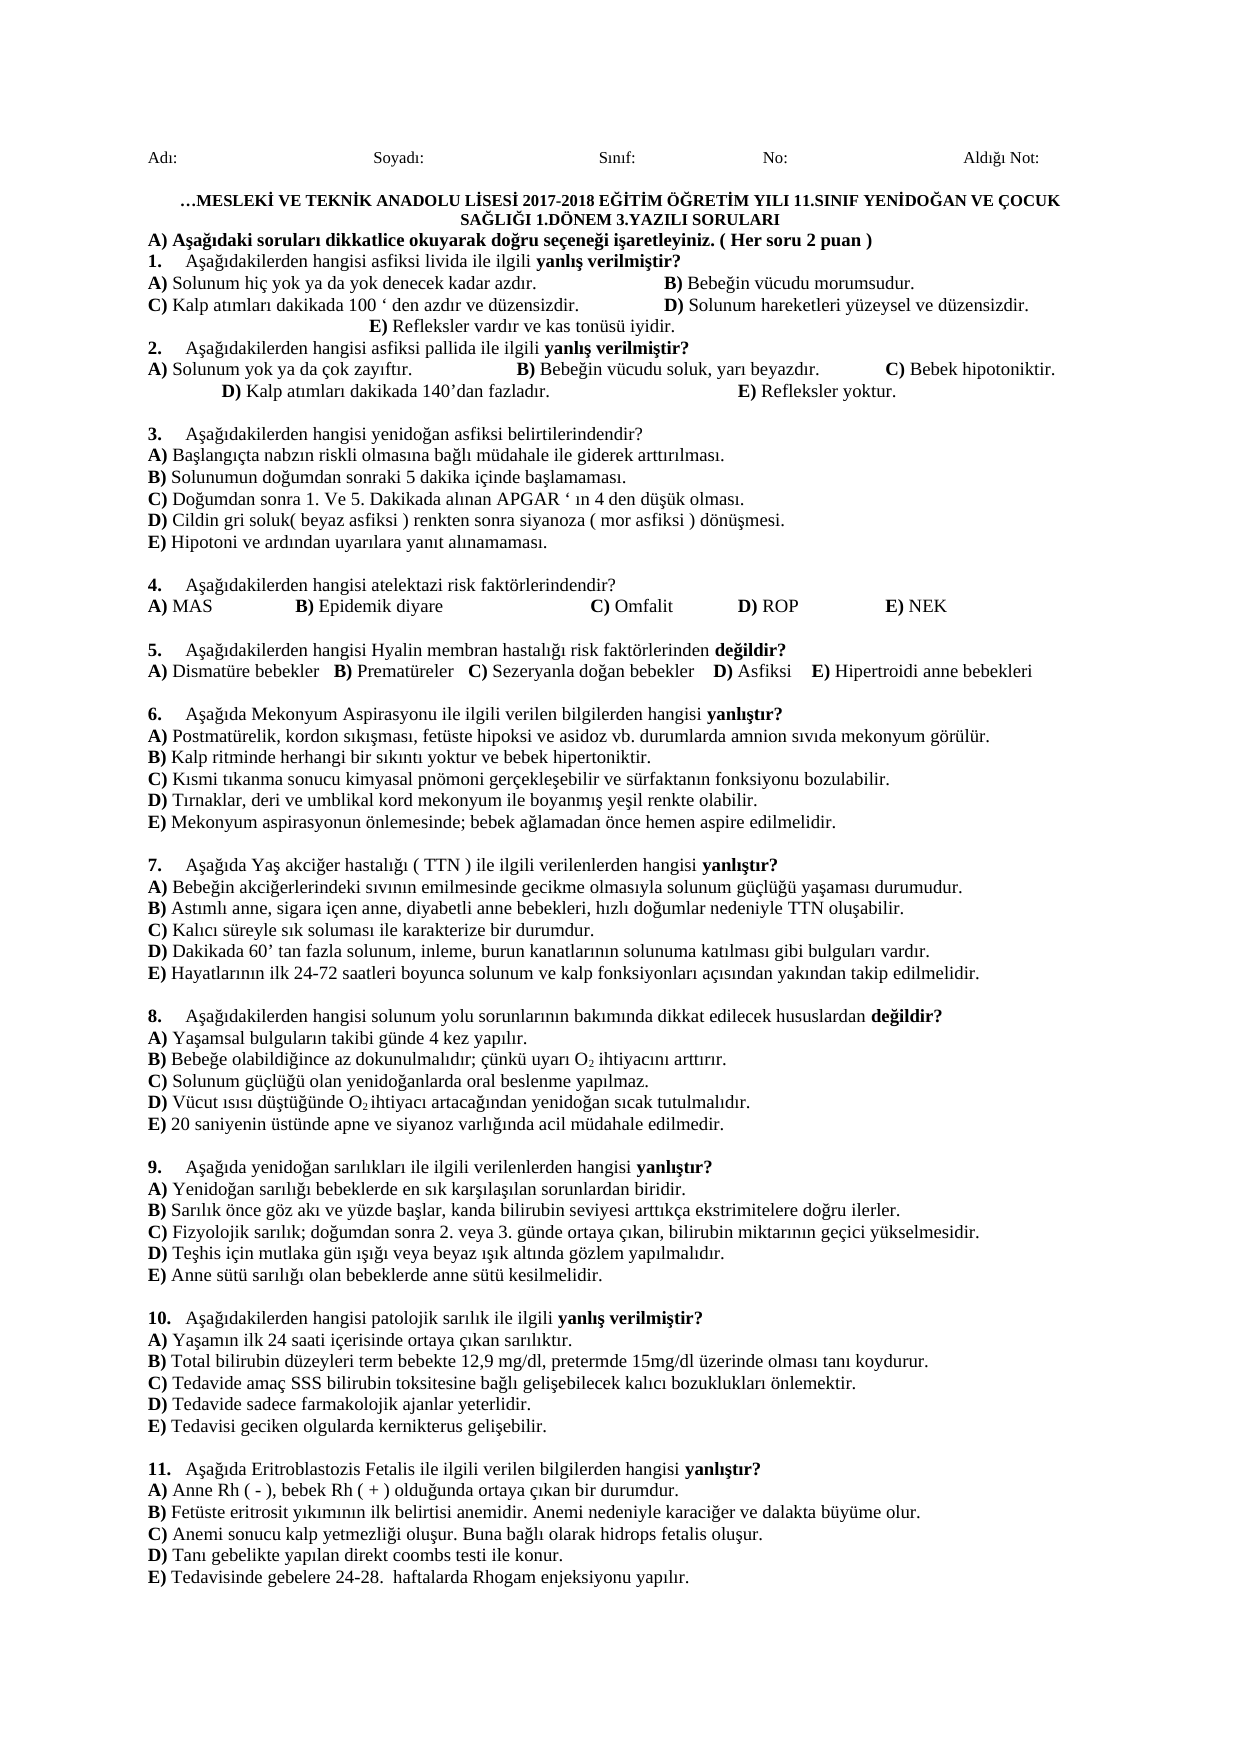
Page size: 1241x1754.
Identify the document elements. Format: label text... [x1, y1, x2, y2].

list Aşağıdakilerden hangisi solunum yolu sorunlarının bakımında dikkat edilecek hususlardan değildir? [148, 1005, 1093, 1027]
list Aşağıdakilerden hangisi patolojik sarılık ile ilgili yanlış verilmiştir? [148, 1307, 1093, 1328]
text C) Kısmi tıkanma sonucu kimyasal pnömoni gerçekleşebilir ve sürfaktanın fonksiyonu bozulabilir. [148, 768, 1093, 789]
text C) Anemi sonucu kalp yetmezliği oluşur. Buna bağlı olarak hidrops fetalis oluşur. [148, 1522, 1093, 1544]
text B) Total bilirubin düzeyleri term bebekte 12,9 mg/dl, pretermde 15mg/dl üzerinde olması tanı koydurur. [148, 1350, 1093, 1372]
text E) 20 saniyenin üstünde apne ve siyanoz varlığında acil müdahale edilmedir. [148, 1113, 1093, 1134]
text A) Solunum yok ya da çok zayıftır. B) Bebeğin vücudu soluk, yarı beyazdır. C) Bebek hipotoniktir. [148, 358, 1093, 380]
text C) Fizyolojik sarılık; doğumdan sonra 2. veya 3. günde ortaya çıkan, bilirubin miktarının geçici yükselmesidir. [148, 1221, 1093, 1242]
text B) Sarılık önce göz akı ve yüzde başlar, kanda bilirubin seviyesi arttıkça ekstrimitelere doğru ilerler. [148, 1199, 1093, 1221]
text C) Kalıcı süreyle sık soluması ile karakterize bir durumdur. [148, 919, 1093, 940]
list Aşağıda Eritroblastozis Fetalis ile ilgili verilen bilgilerden hangisi yanlıştır? [148, 1458, 1093, 1479]
text A) Anne Rh ( - ), bebek Rh ( + ) olduğunda ortaya çıkan bir durumdur. [148, 1479, 1093, 1501]
text D) Dakikada 60’ tan fazla solunum, inleme, burun kanatlarının solunuma katılması gibi bulguları vardır. [148, 940, 1093, 962]
text E) Tedavisinde gebelere 24-28. haftalarda Rhogam enjeksiyonu yapılır. [148, 1566, 1093, 1587]
text E) Hipotoni ve ardından uyarılara yanıt alınamaması. [148, 531, 1093, 552]
text Adı: Soyadı: Sınıf: No: Aldığı Not: [148, 148, 1093, 167]
text C) Doğumdan sonra 1. Ve 5. Dakikada alınan APGAR ‘ ın 4 den düşük olması. [148, 487, 1093, 509]
text B) Astımlı anne, sigara içen anne, diyabetli anne bebekleri, hızlı doğumlar nedeniyle TTN oluşabilir. [148, 897, 1093, 919]
text E) Tedavisi geciken olgularda kernikterus gelişebilir. [148, 1415, 1093, 1436]
text A) Dismatüre bebekler B) Prematüreler C) Sezeryanla doğan bebekler D) Asfiksi E) Hipertroidi anne bebekleri [148, 660, 1093, 682]
text D) Vücut ısısı düştüğünde O2 ihtiyacı artacağından yenidoğan sıcak tutulmalıdır. [148, 1091, 1093, 1113]
list Aşağıdakilerden hangisi asfiksi pallida ile ilgili yanlış verilmiştir? [148, 337, 1093, 358]
list Aşağıdakilerden hangisi asfiksi livida ile ilgili yanlış verilmiştir? [148, 250, 1093, 272]
list Aşağıda Yaş akciğer hastalığı ( TTN ) ile ilgili verilenlerden hangisi yanlıştır? [148, 854, 1093, 876]
text A) Yenidoğan sarılığı bebeklerde en sık karşılaşılan sorunlardan biridir. [148, 1177, 1093, 1199]
text C) Kalp atımları dakikada 100 ‘ den azdır ve düzensizdir. D) Solunum hareketleri yüzeysel ve düzensizdir. [148, 293, 1093, 315]
text A) MAS B) Epidemik diyare C) Omfalit D) ROP E) NEK [148, 595, 1093, 617]
list Aşağıda yenidoğan sarılıkları ile ilgili verilenlerden hangisi yanlıştır? [148, 1156, 1093, 1177]
list Aşağıdakilerden hangisi yenidoğan asfiksi belirtilerindendir? [148, 423, 1093, 444]
text B) Fetüste eritrosit yıkımının ilk belirtisi anemidir. Anemi nedeniyle karaciğer ve dalakta büyüme olur. [148, 1501, 1093, 1522]
text D) Teşhis için mutlaka gün ışığı veya beyaz ışık altında gözlem yapılmalıdır. [148, 1242, 1093, 1264]
text E) Anne sütü sarılığı olan bebeklerde anne sütü kesilmelidir. [148, 1264, 1093, 1285]
text A) Aşağıdaki soruları dikkatlice okuyarak doğru seçeneği işaretleyiniz. ( Her soru 2 puan ) [148, 229, 1093, 250]
text A) Yaşamsal bulguların takibi günde 4 kez yapılır. [148, 1027, 1093, 1048]
list Aşağıda Mekonyum Aspirasyonu ile ilgili verilen bilgilerden hangisi yanlıştır? [148, 703, 1093, 725]
text A) Postmatürelik, kordon sıkışması, fetüste hipoksi ve asidoz vb. durumlarda amnion sıvıda mekonyum görülür. [148, 725, 1093, 746]
text D) Tırnaklar, deri ve umblikal kord mekonyum ile boyanmış yeşil renkte olabilir. [148, 789, 1093, 811]
text A) Bebeğin akciğerlerindeki sıvının emilmesinde gecikme olmasıyla solunum güçlüğü yaşaması durumudur. [148, 876, 1093, 897]
text B) Solunumun doğumdan sonraki 5 dakika içinde başlamaması. [148, 466, 1093, 487]
text B) Kalp ritminde herhangi bir sıkıntı yoktur ve bebek hipertoniktir. [148, 746, 1093, 768]
text C) Solunum güçlüğü olan yenidoğanlarda oral beslenme yapılmaz. [148, 1070, 1093, 1091]
list Aşağıdakilerden hangisi atelektazi risk faktörlerindendir? [148, 574, 1093, 595]
text D) Tedavide sadece farmakolojik ajanlar yeterlidir. [148, 1393, 1093, 1415]
text E) Refleksler vardır ve kas tonüsü iyidir. [295, 315, 1093, 337]
text A) Solunum hiç yok ya da yok denecek kadar azdır. B) Bebeğin vücudu morumsudur. [148, 272, 1093, 293]
list Aşağıdakilerden hangisi Hyalin membran hastalığı risk faktörlerinden değildir? [148, 638, 1093, 660]
text A) Yaşamın ilk 24 saati içerisinde ortaya çıkan sarılıktır. [148, 1328, 1093, 1350]
text B) Bebeğe olabildiğince az dokunulmalıdır; çünkü uyarı O2 ihtiyacını arttırır. [148, 1048, 1093, 1070]
text …MESLEKİ VE TEKNİK ANADOLU LİSESİ 2017-2018 EĞİTİM ÖĞRETİM YILI 11.SINIF YENİDOĞAN VE ÇOCUK SAĞLIĞI 1.DÖNEM 3.YAZILI SORULARI [148, 190, 1093, 229]
text A) Başlangıçta nabzın riskli olmasına bağlı müdahale ile giderek arttırılması. [148, 444, 1093, 466]
text D) Cildin gri soluk( beyaz asfiksi ) renkten sonra siyanoza ( mor asfiksi ) dönüşmesi. [148, 509, 1093, 531]
text D) Tanı gebelikte yapılan direkt coombs testi ile konur. [148, 1544, 1093, 1566]
text E) Mekonyum aspirasyonun önlemesinde; bebek ağlamadan önce hemen aspire edilmelidir. [148, 811, 1093, 832]
text D) Kalp atımları dakikada 140’dan fazladır. E) Refleksler yoktur. [148, 380, 1093, 401]
text E) Hayatlarının ilk 24-72 saatleri boyunca solunum ve kalp fonksiyonları açısından yakından takip edilmelidir. [148, 962, 1093, 983]
text C) Tedavide amaç SSS bilirubin toksitesine bağlı gelişebilecek kalıcı bozuklukları önlemektir. [148, 1372, 1093, 1393]
